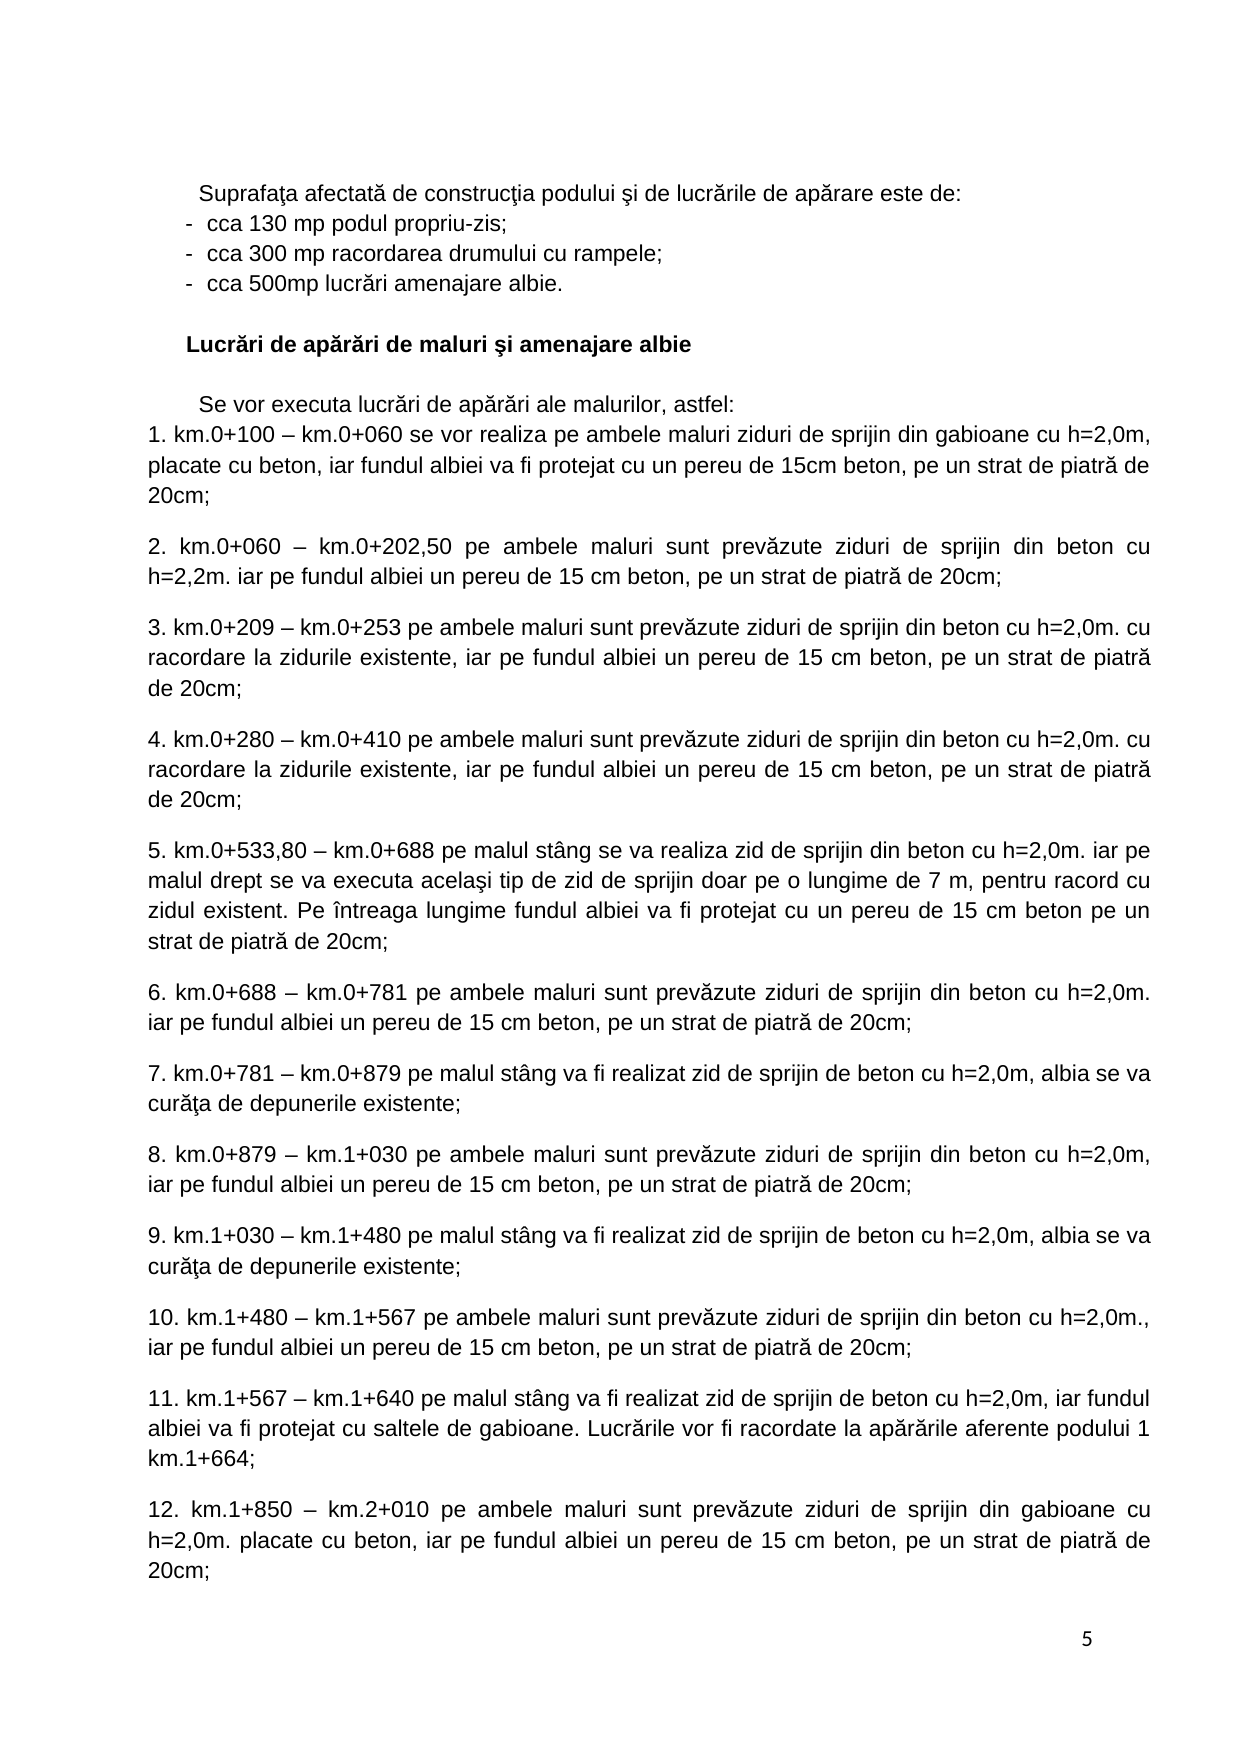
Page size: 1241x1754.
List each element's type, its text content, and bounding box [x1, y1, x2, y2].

text 11. km.1+567 – km.1+640 pe malul stâng va fi realizat zid de sprijin de beton cu h=2,0m, iar fundul albiei va fi protejat cu saltele de gabioane. Lucrările vor fi racordate la apărările aferente podului 1 km.1+664; [148, 1385, 1152, 1472]
text 12. km.1+850 – km.2+010 pe ambele maluri sunt prevăzute ziduri de sprijin din gabioane cu h=2,0m. placate cu beton, iar pe fundul albiei un pereu de 15 cm beton, pe un strat de piatră de 20cm; [148, 1496, 1152, 1583]
text Se vor executa lucrări de apărări ale malurilor, astfel: [148, 391, 1152, 418]
text 6. km.0+688 – km.0+781 pe ambele maluri sunt prevăzute ziduri de sprijin din beton cu h=2,0m. iar pe fundul albiei un pereu de 15 cm beton, pe un strat de piatră de 20cm; [148, 979, 1152, 1035]
text 3. km.0+209 – km.0+253 pe ambele maluri sunt prevăzute ziduri de sprijin din beton cu h=2,0m. cu racordare la zidurile existente, iar pe fundul albiei un pereu de 15 cm beton, pe un strat de piatră de 20cm; [148, 614, 1152, 701]
text 5. km.0+533,80 – km.0+688 pe malul stâng se va realiza zid de sprijin din beton cu h=2,0m. iar pe malul drept se va executa acelaşi tip de zid de sprijin doar pe o lungime de 7 m, pentru racord cu zidul existent. Pe întreaga lungime fundul albiei va fi protejat cu un pereu de 15 cm beton pe un strat de piatră de 20cm; [148, 837, 1152, 954]
text Suprafaţa afectată de construcţia podului şi de lucrările de apărare este de: [148, 180, 1152, 206]
text 10. km.1+480 – km.1+567 pe ambele maluri sunt prevăzute ziduri de sprijin din beton cu h=2,0m., iar pe fundul albiei un pereu de 15 cm beton, pe un strat de piatră de 20cm; [148, 1304, 1152, 1360]
list cca 500mp lucrări amenajare albie. [185, 270, 1152, 297]
text 1. km.0+100 – km.0+060 se vor realiza pe ambele maluri ziduri de sprijin din gabioane cu h=2,0m, placate cu beton, iar fundul albiei va fi protejat cu un pereu de 15cm beton, pe un strat de piatră de 20cm; [148, 421, 1152, 508]
list cca 300 mp racordarea drumului cu rampele; [185, 240, 1152, 267]
text 4. km.0+280 – km.0+410 pe ambele maluri sunt prevăzute ziduri de sprijin din beton cu h=2,0m. cu racordare la zidurile existente, iar pe fundul albiei un pereu de 15 cm beton, pe un strat de piatră de 20cm; [148, 726, 1152, 812]
list cca 130 mp podul propriu-zis; [185, 210, 1152, 236]
text Lucrări de apărări de maluri şi amenajare albie [148, 331, 1152, 357]
text 9. km.1+030 – km.1+480 pe malul stâng va fi realizat zid de sprijin de beton cu h=2,0m, albia se va curăţa de depunerile existente; [148, 1222, 1152, 1279]
text 8. km.0+879 – km.1+030 pe ambele maluri sunt prevăzute ziduri de sprijin din beton cu h=2,0m, iar pe fundul albiei un pereu de 15 cm beton, pe un strat de piatră de 20cm; [148, 1141, 1152, 1198]
text 7. km.0+781 – km.0+879 pe malul stâng va fi realizat zid de sprijin de beton cu h=2,0m, albia se va curăţa de depunerile existente; [148, 1060, 1152, 1117]
text 2. km.0+060 – km.0+202,50 pe ambele maluri sunt prevăzute ziduri de sprijin din beton cu h=2,2m. iar pe fundul albiei un pereu de 15 cm beton, pe un strat de piatră de 20cm; [148, 533, 1152, 589]
